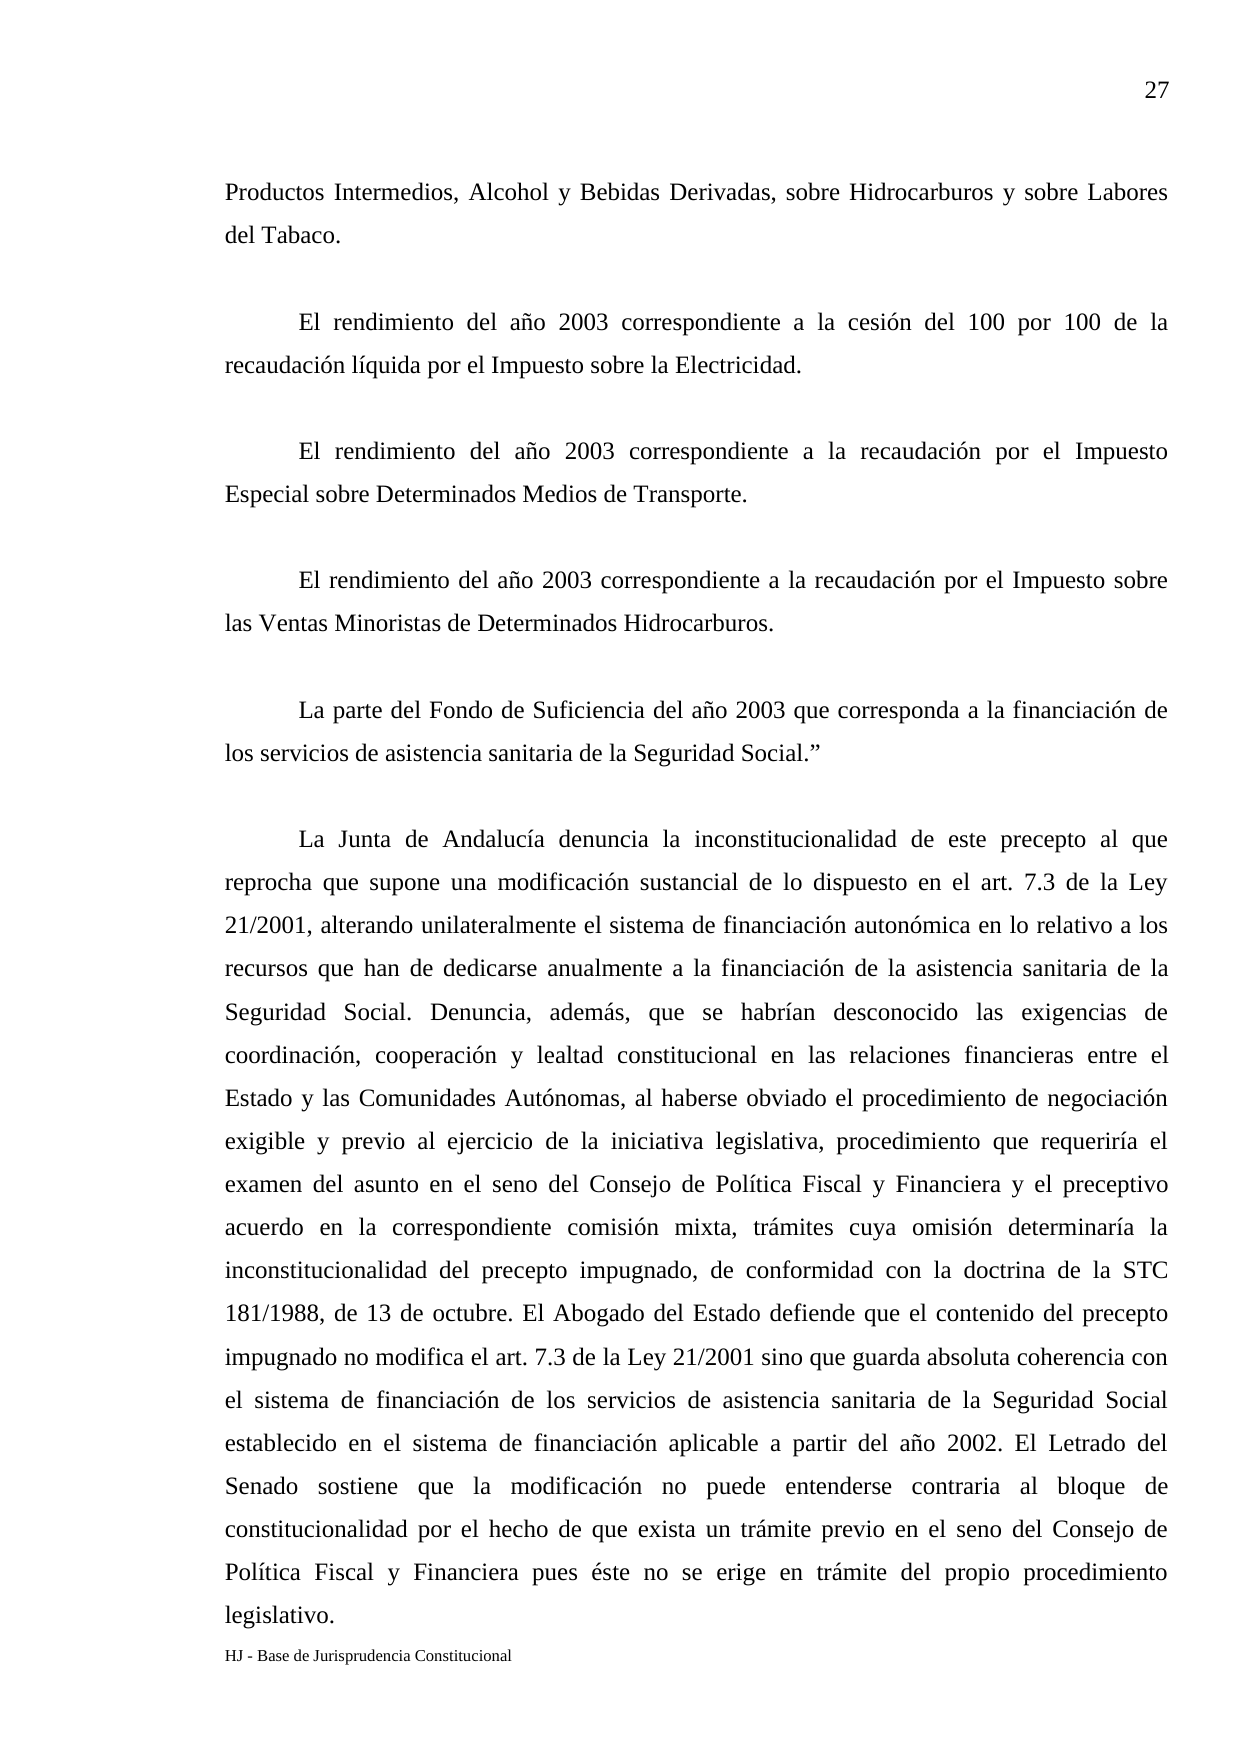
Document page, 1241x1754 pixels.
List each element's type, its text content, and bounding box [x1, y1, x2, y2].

text El rendimiento del año 2003 correspondiente a la cesión del 100 por 100 de la recaudación líquida por el Impuesto sobre la Electricidad. [224, 307, 1169, 378]
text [224, 177, 1169, 249]
text La Junta de Andalucía denuncia la inconstitucionalidad de este precepto al que reprocha que supone una modificación sustancial de lo dispuesto en el art. 7.3 de la Ley 21/2001, alterando unilateralmente el sistema de financiación autonómica en lo relativo a los recursos que han de dedicarse anualmente a la financiación de la asistencia sanitaria de la Seguridad Social. Denuncia, además, que se habrían desconocido las exigencias de coordinación, cooperación y lealtad constitucional en las relaciones financieras entre el Estado y las Comunidades Autónomas, al haberse obviado el procedimiento de negociación exigible y previo al ejercicio de la iniciativa legislativa, procedimiento que requeriría el examen del asunto en el seno del Consejo de Política Fiscal y Financiera y el preceptivo acuerdo en la correspondiente comisión mixta, trámites cuya omisión determinaría la inconstitucionalidad del precepto impugnado, de conformidad con la doctrina de la STC 181/1988, de 13 de octubre. El Abogado del Estado defiende que el contenido del precepto impugnado no modifica el art. 7.3 de la Ley 21/2001 sino que guarda absoluta coherencia con el sistema de financiación de los servicios de asistencia sanitaria de la Seguridad Social establecido en el sistema de financiación aplicable a partir del año 2002. El Letrado del Senado sostiene que la modificación no puede entenderse contraria al bloque de constitucionalidad por el hecho de que exista un trámite previo en el seno del Consejo de Política Fiscal y Financiera pues éste no se erige en trámite del propio procedimiento legislativo. [224, 824, 1169, 1629]
text El rendimiento del año 2003 correspondiente a la recaudación por el Impuesto sobre las Ventas Minoristas de Determinados Hidrocarburos. [224, 565, 1169, 637]
text La parte del Fondo de Suficiencia del año 2003 que corresponda a la financiación de los servicios de asistencia sanitaria de la Seguridad Social.” [224, 695, 1169, 767]
text El rendimiento del año 2003 correspondiente a la recaudación por el Impuesto Especial sobre Determinados Medios de Transporte. [224, 436, 1169, 508]
